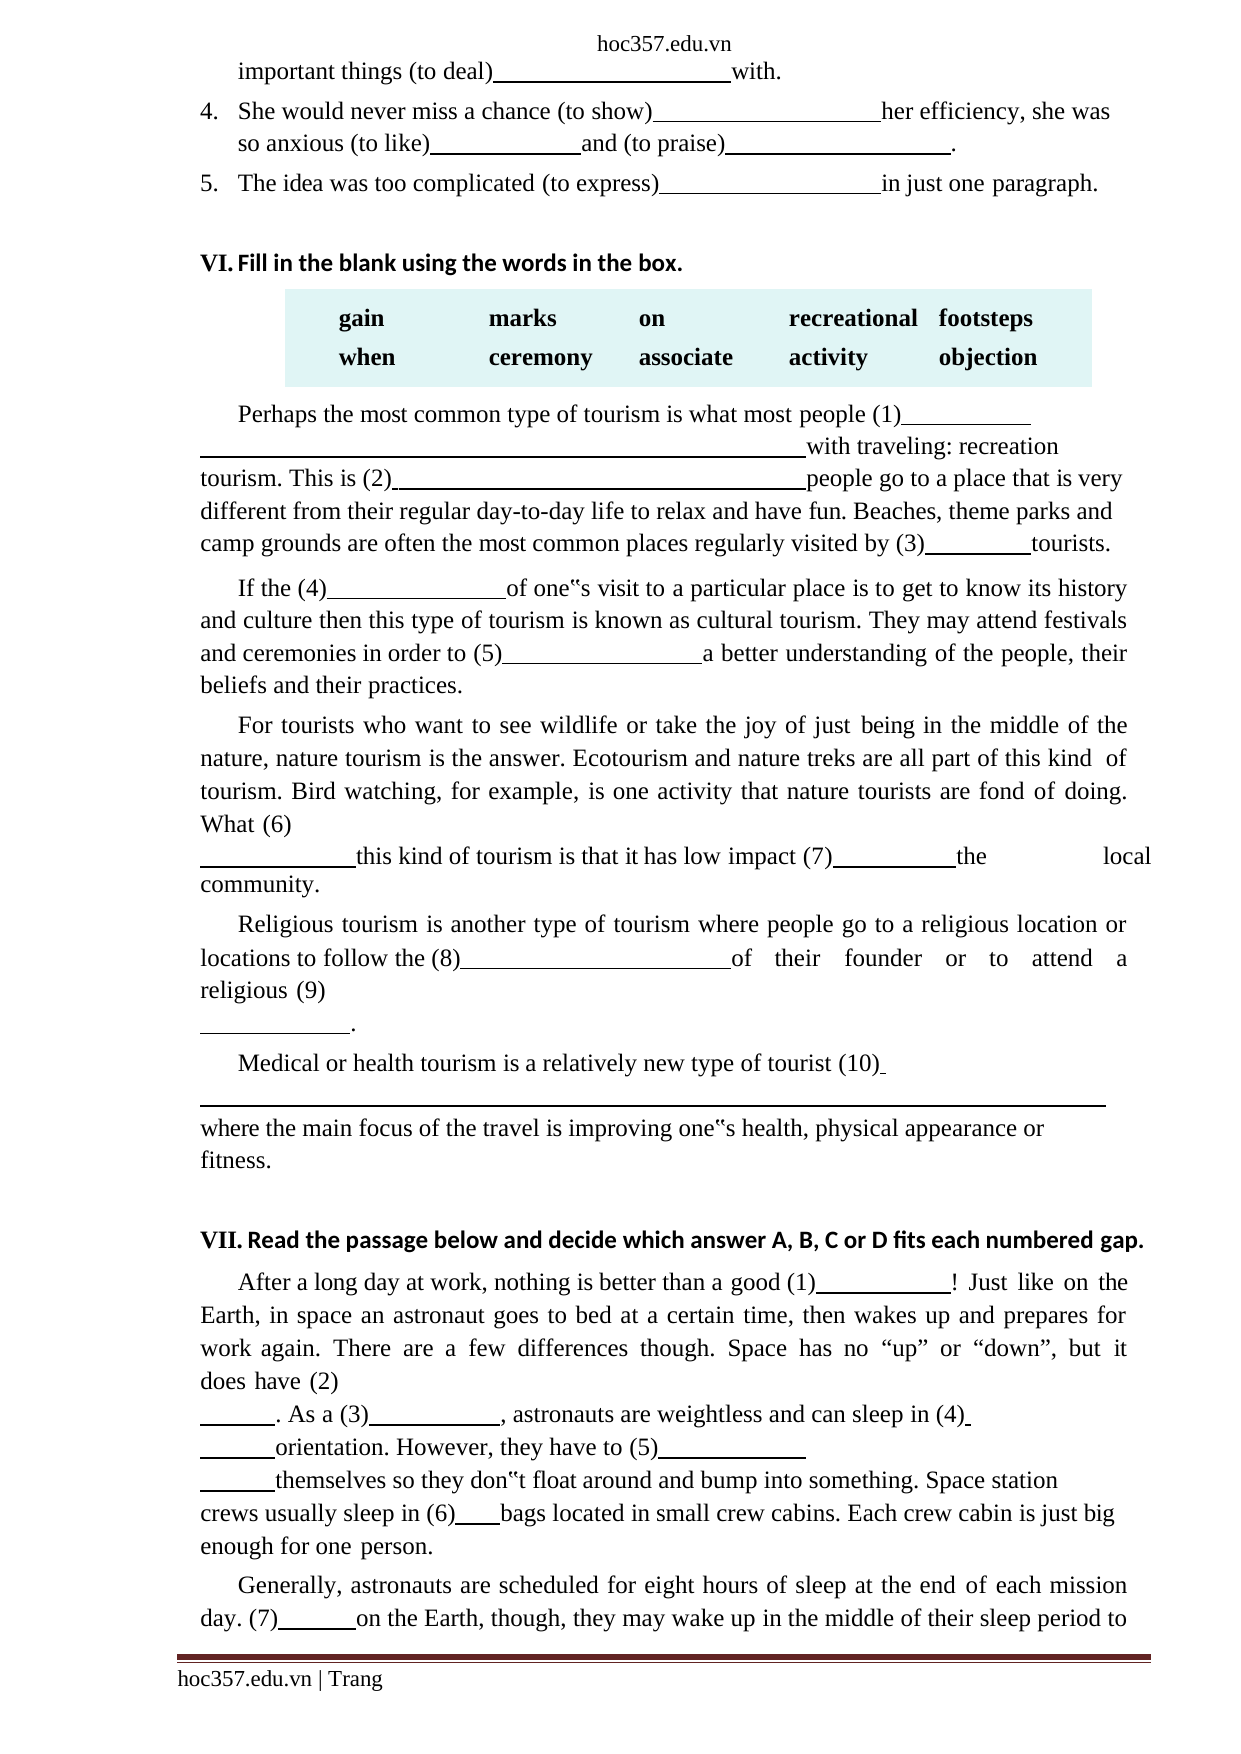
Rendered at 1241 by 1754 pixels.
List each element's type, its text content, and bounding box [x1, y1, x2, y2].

table_header recreational footsteps [761, 289, 1092, 337]
table_cell when [285, 337, 442, 387]
text For tourists who want to see wildlife or take the joy of just being in the middle of the nature, nature tourism is the answer. Ecotourism and nature treks are all part of this kind of tourism. Bird watching, for example, is one activity that nature tourists are fond of doing. What (6) [200, 710, 1128, 838]
list The idea was too complicated (to express) in just one paragraph. [200, 168, 1151, 197]
subtitle Fill in the blank using the words in the box. [200, 247, 1151, 278]
table_header marks [442, 289, 615, 337]
text . As a (3) , astronauts are weightless and can sleep in (4) orientation. However, they have to (5) themselves so they don‟t float around and bump into something. Space station crews usually sleep in (6) bags located in small crew cabins. Each crew cabin is just big enough for one person. [200, 1399, 1120, 1560]
text this kind of tourism is that it has low impact (7) the local community. [200, 842, 1151, 898]
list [200, 56, 1128, 85]
table_header gain [285, 289, 442, 337]
text Religious tourism is another type of tourism where people go to a religious location or locations to follow the (8) of their founder or to attend a religious (9) [200, 909, 1127, 1004]
table_header on [615, 289, 761, 337]
text If the (4) of one‟s visit to a particular place is to get to know its history and culture then this type of tourism is known as cultural tourism. They may attend festivals and ceremonies in order to (5) a better understanding of the people, their beliefs and their practices. [200, 573, 1128, 699]
subtitle Read the passage below and decide which answer A, B, C or D fits each numbered gap. [200, 1224, 1151, 1255]
table_cell ceremony [442, 337, 615, 387]
table_cell associate [615, 337, 761, 387]
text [200, 1571, 1127, 1632]
text Perhaps the most common type of tourism is what most people (1) with traveling: recreation tourism. This is (2) people go to a place that is very different from their regular day-to-day life to relax and have fun. Beaches, theme parks and camp grounds are often the most common places regularly visited by (3) tourists. [200, 399, 1128, 557]
text . [200, 1009, 1151, 1037]
text After a long day at work, nothing is better than a good (1) ! Just like on the Earth, in space an astronaut goes to bed at a certain time, then wakes up and prepares for work again. There are a few differences though. Space has no “up” or “down”, but it does have (2) [200, 1267, 1128, 1395]
table_cell activity objection [761, 337, 1092, 387]
text Medical or health tourism is a relatively new type of tourist (10) where the main focus of the travel is improving one‟s health, physical appearance or fitness. [200, 1048, 1120, 1174]
list She would never miss a chance (to show) her efficiency, she was so anxious (to like) and (to praise) . [200, 96, 1127, 157]
